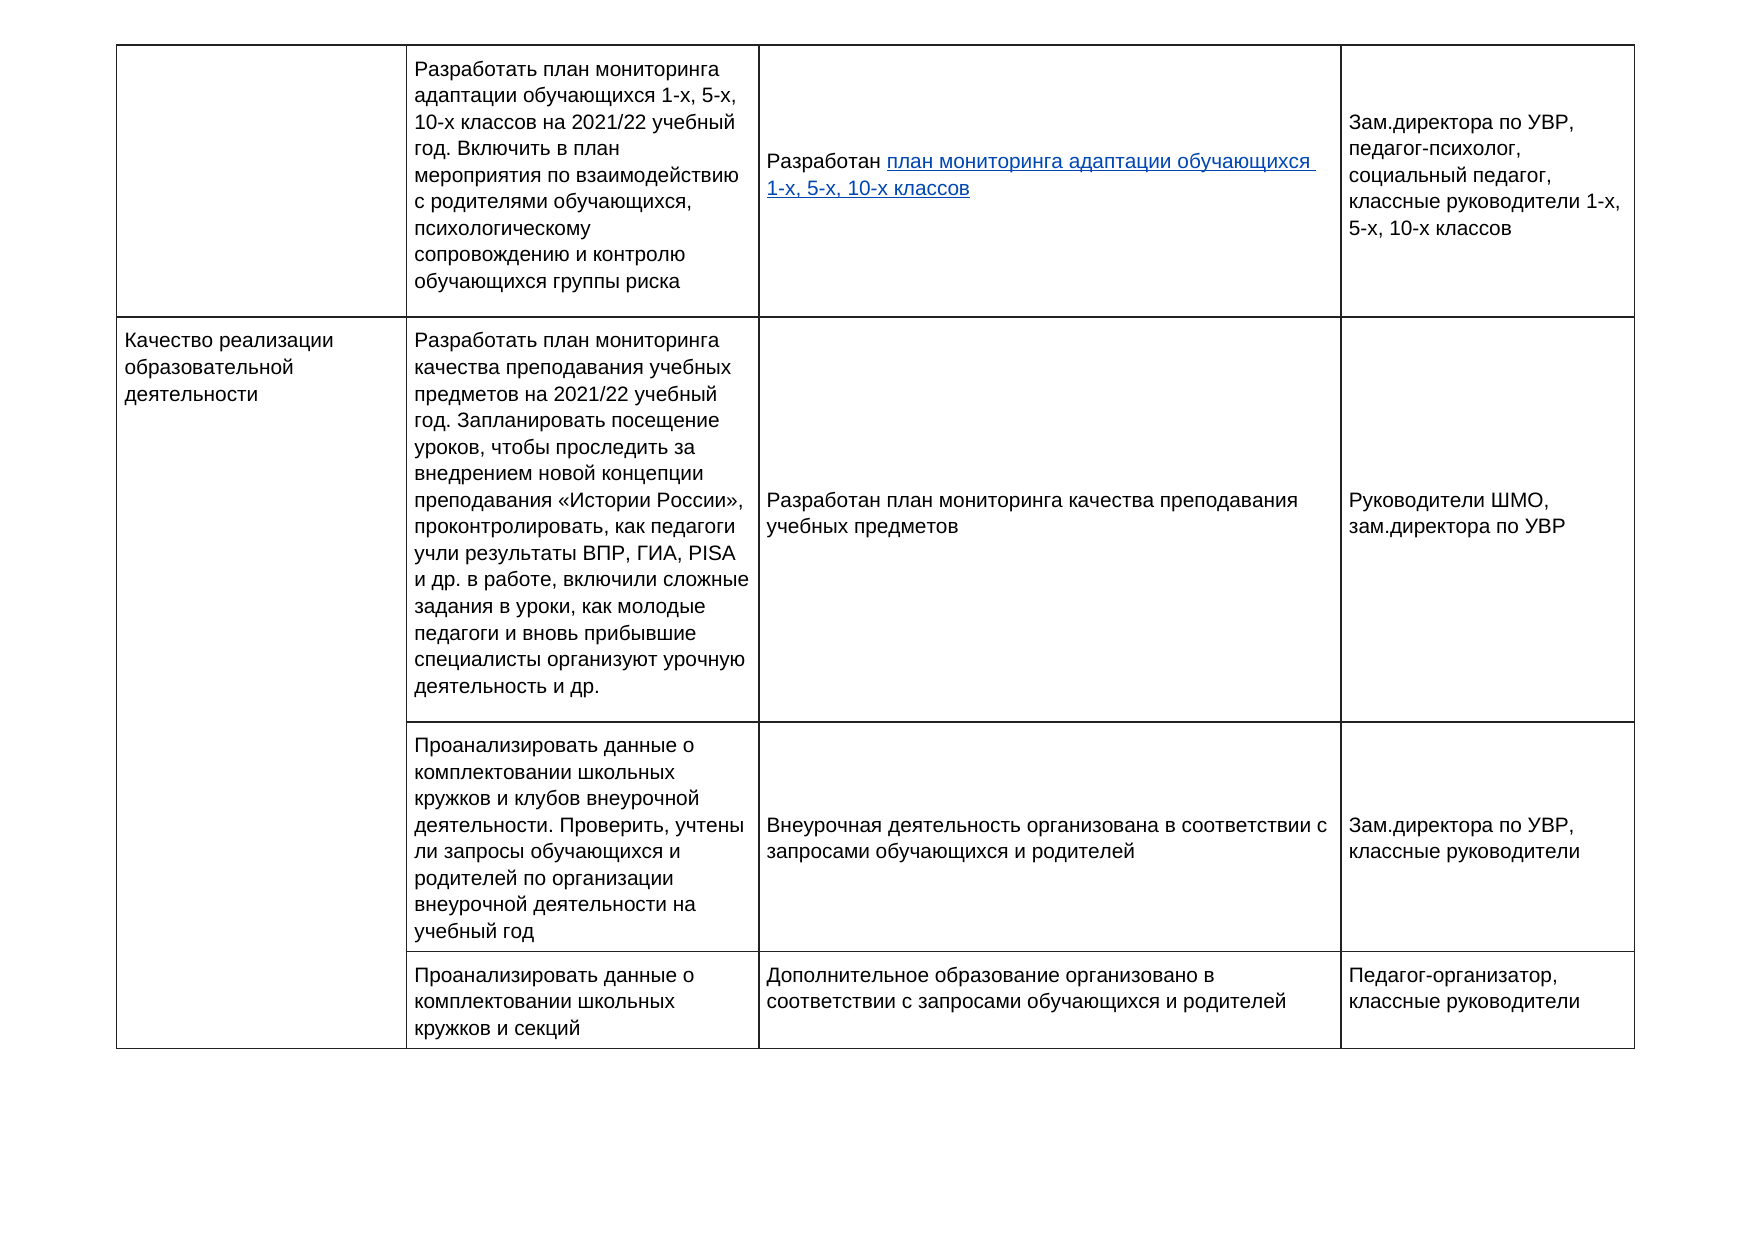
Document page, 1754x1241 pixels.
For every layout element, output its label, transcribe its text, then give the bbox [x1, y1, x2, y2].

table_cell Внеурочная деятельность организована в соответствии с запросами обучающихся и родителей [760, 723, 1340, 951]
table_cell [407, 952, 758, 1047]
table_cell Разработан план мониторинга качества преподавания учебных предметов [760, 318, 1340, 721]
table_cell Качество реализации образовательной деятельности [117, 318, 406, 1047]
table_cell Разработать план мониторинга качества преподавания учебных предметов на 2021/22 учебный год. Запланировать посещение уроков, чтобы проследить за внедрением новой концепции преподавания «Истории России», проконтролировать, как педагоги учли результаты ВПР, ГИА, PISA и др. в работе, включили сложные задания в уроки, как молодые педагоги и вновь прибывшие специалисты организуют урочную деятельность и др. [407, 318, 758, 721]
table_cell Разработать план мониторинга адаптации обучающихся 1-х, 5-х, 10-х классов на 2021/22 учебный год. Включить в план мероприятия по взаимодействию с родителями обучающихся, психологическому сопровождению и контролю обучающихся группы риска [407, 46, 758, 316]
table_cell Разработан план мониторинга адаптации обучающихся 1-х, 5-х, 10-х классов [760, 46, 1340, 316]
table_cell Проанализировать данные о комплектовании школьных кружков и клубов внеурочной деятельности. Проверить, учтены ли запросы обучающихся и родителей по организации внеурочной деятельности на учебный год [407, 723, 758, 951]
table_cell Руководители ШМО, зам.директора по УВР [1342, 318, 1634, 721]
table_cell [760, 952, 1340, 1047]
table_cell Зам.директора по УВР, классные руководители [1342, 723, 1634, 951]
table_cell Зам.директора по УВР, педагог-психолог, социальный педагог, классные руководители 1-х, 5-х, 10-х классов [1342, 46, 1634, 316]
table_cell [1342, 952, 1634, 1047]
